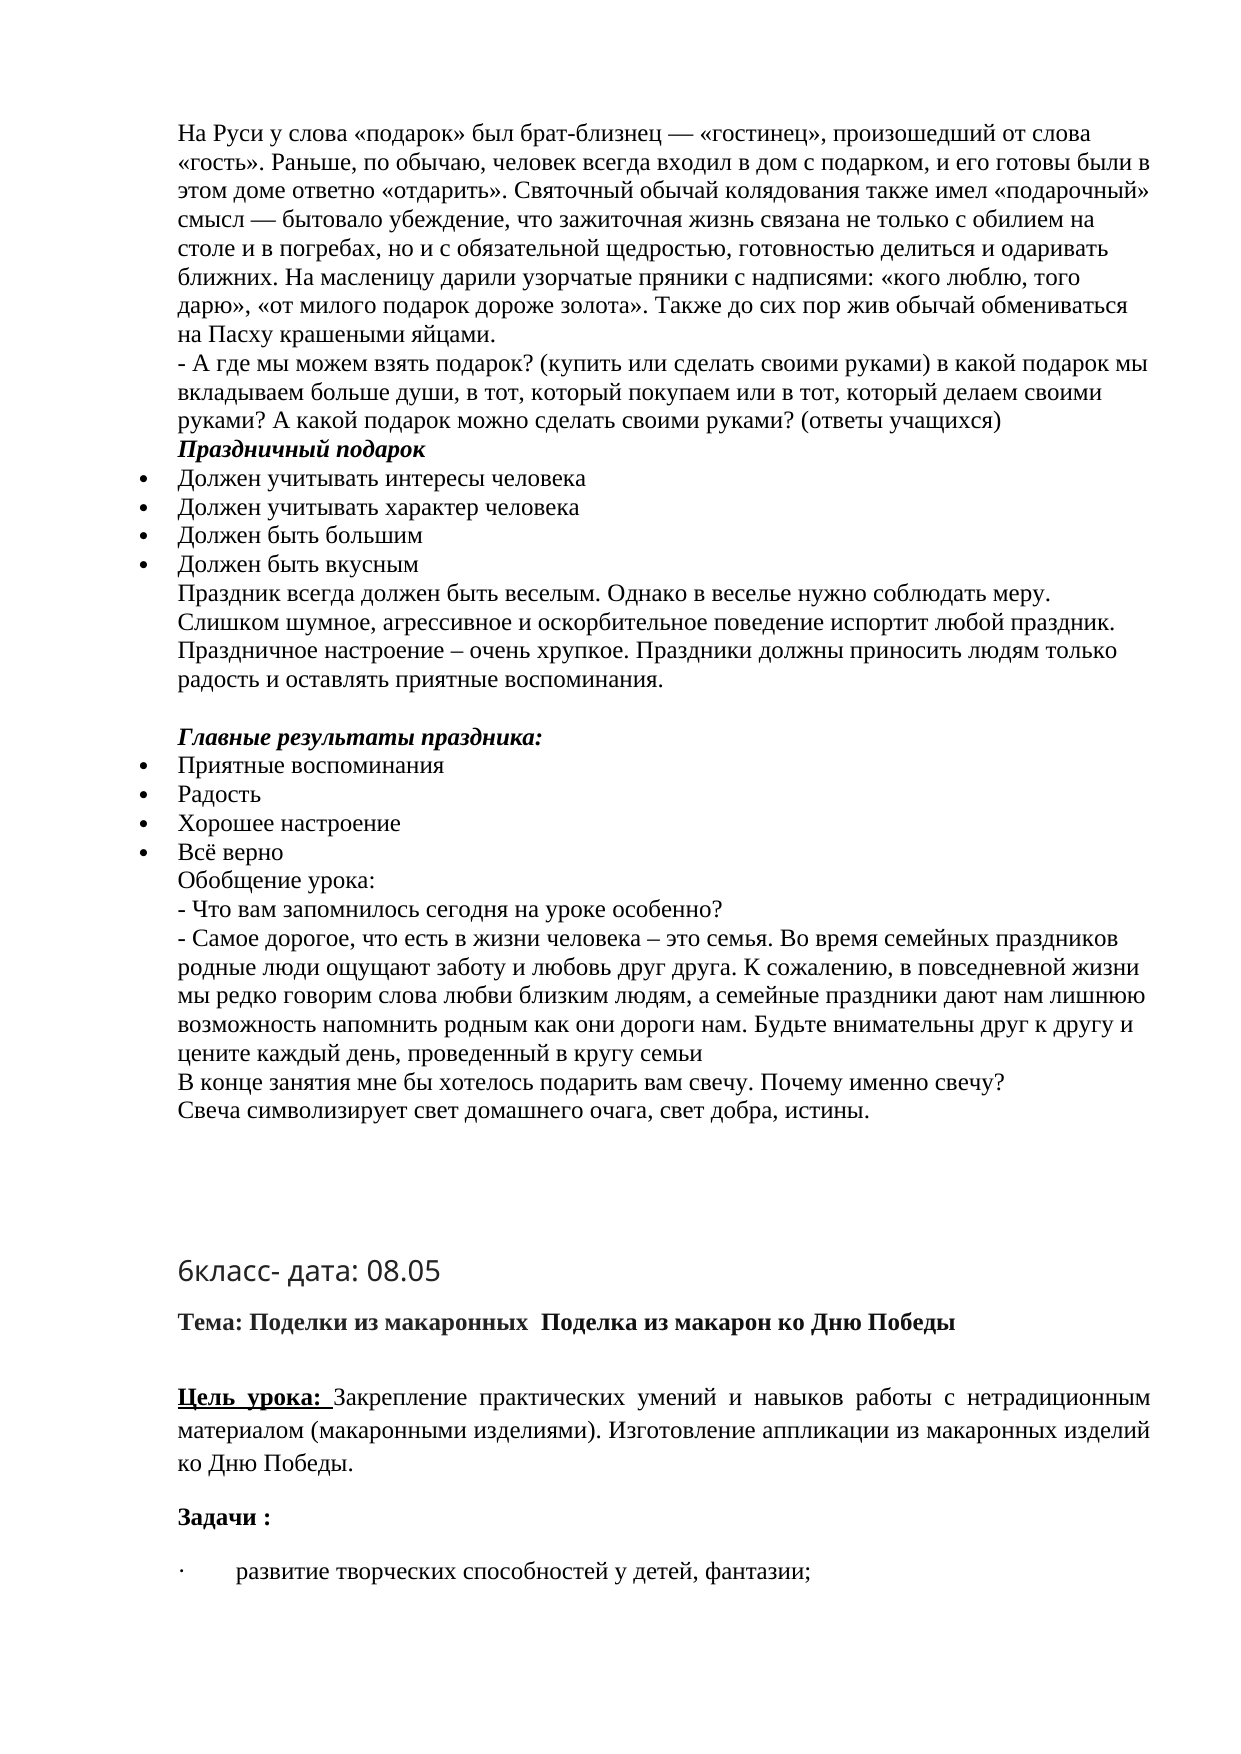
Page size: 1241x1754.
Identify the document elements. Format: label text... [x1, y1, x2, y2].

list Приятные воспоминания [140, 751, 1152, 779]
text - Самое дорогое, что есть в жизни человека – это семья. Во время семейных праздников родные люди ощущают заботу и любовь друг друга. К сожалению, в повседневной жизни мы редко говорим слова любви близким людям, а семейные праздники дают нам лишнюю возможность напомнить родным как они дороги нам. Будьте внимательны друг к другу и цените каждый день, проведенный в кругу семьи [177, 923, 1152, 1067]
list Должен учитывать характер человека [140, 492, 1152, 521]
text Праздник всегда должен быть веселым. Однако в веселье нужно соблюдать меру. Слишком шумное, агрессивное и оскорбительное поведение испортит любой праздник. Праздничное настроение – очень хрупкое. Праздники должны приносить людям только радость и оставлять приятные воспоминания. [177, 578, 1152, 693]
text На Руси у слова «подарок» был брат-близнец — «гостинец», произошедший от слова «гость». Раньше, по обычаю, человек всегда входил в дом с подарком, и его готовы были в этом доме ответно «отдарить». Святочный обычай колядования также имел «подарочный» смысл — бытовало убеждение, что зажиточная жизнь связана не только с обилием на столе и в погребах, но и с обязательной щедростью, готовностью делиться и одаривать ближних. На масленицу дарили узорчатые пряники с надписями: «кого люблю, того дарю», «от милого подарок дороже золота». Также до сих пор жив обычай обмениваться на Пасху крашеными яйцами. [177, 118, 1152, 348]
text Главные результаты праздника: [177, 722, 1152, 751]
list Всё верно [140, 837, 1152, 866]
text - Что вам запомнилось сегодня на уроке особенно? [177, 894, 1152, 923]
text Задачи : [177, 1502, 1152, 1531]
subtitle Тема: Поделки из макаронных Поделка из макарон ко Дню Победы [177, 1306, 1152, 1336]
text Праздничный подарок [177, 434, 1152, 463]
list Должен учитывать интересы человека [140, 463, 1152, 492]
text Свеча символизирует свет домашнего очага, свет добра, истины. [177, 1096, 1152, 1124]
list Должен быть вкусным [140, 549, 1152, 578]
text · развитие творческих способностей у детей, фантазии; [177, 1556, 1152, 1585]
text - А где мы можем взять подарок? (купить или сделать своими руками) в какой подарок мы вкладываем больше души, в тот, который покупаем или в тот, который делаем своими руками? А какой подарок можно сделать своими руками? (ответы учащихся) [177, 348, 1152, 434]
text Цель урока: Закрепление практических умений и навыков работы с нетрадиционным материалом (макаронными изделиями). Изготовление аппликации из макаронных изделий ко Дню Победы. [177, 1382, 1152, 1477]
list Радость [140, 779, 1152, 808]
text В конце занятия мне бы хотелось подарить вам свечу. Почему именно свечу? [177, 1067, 1152, 1096]
list Хорошее настроение [140, 808, 1152, 837]
text 6класс- дата: 08.05 [177, 1250, 1152, 1290]
text Обобщение урока: [177, 866, 1152, 894]
list Должен быть большим [140, 521, 1152, 549]
